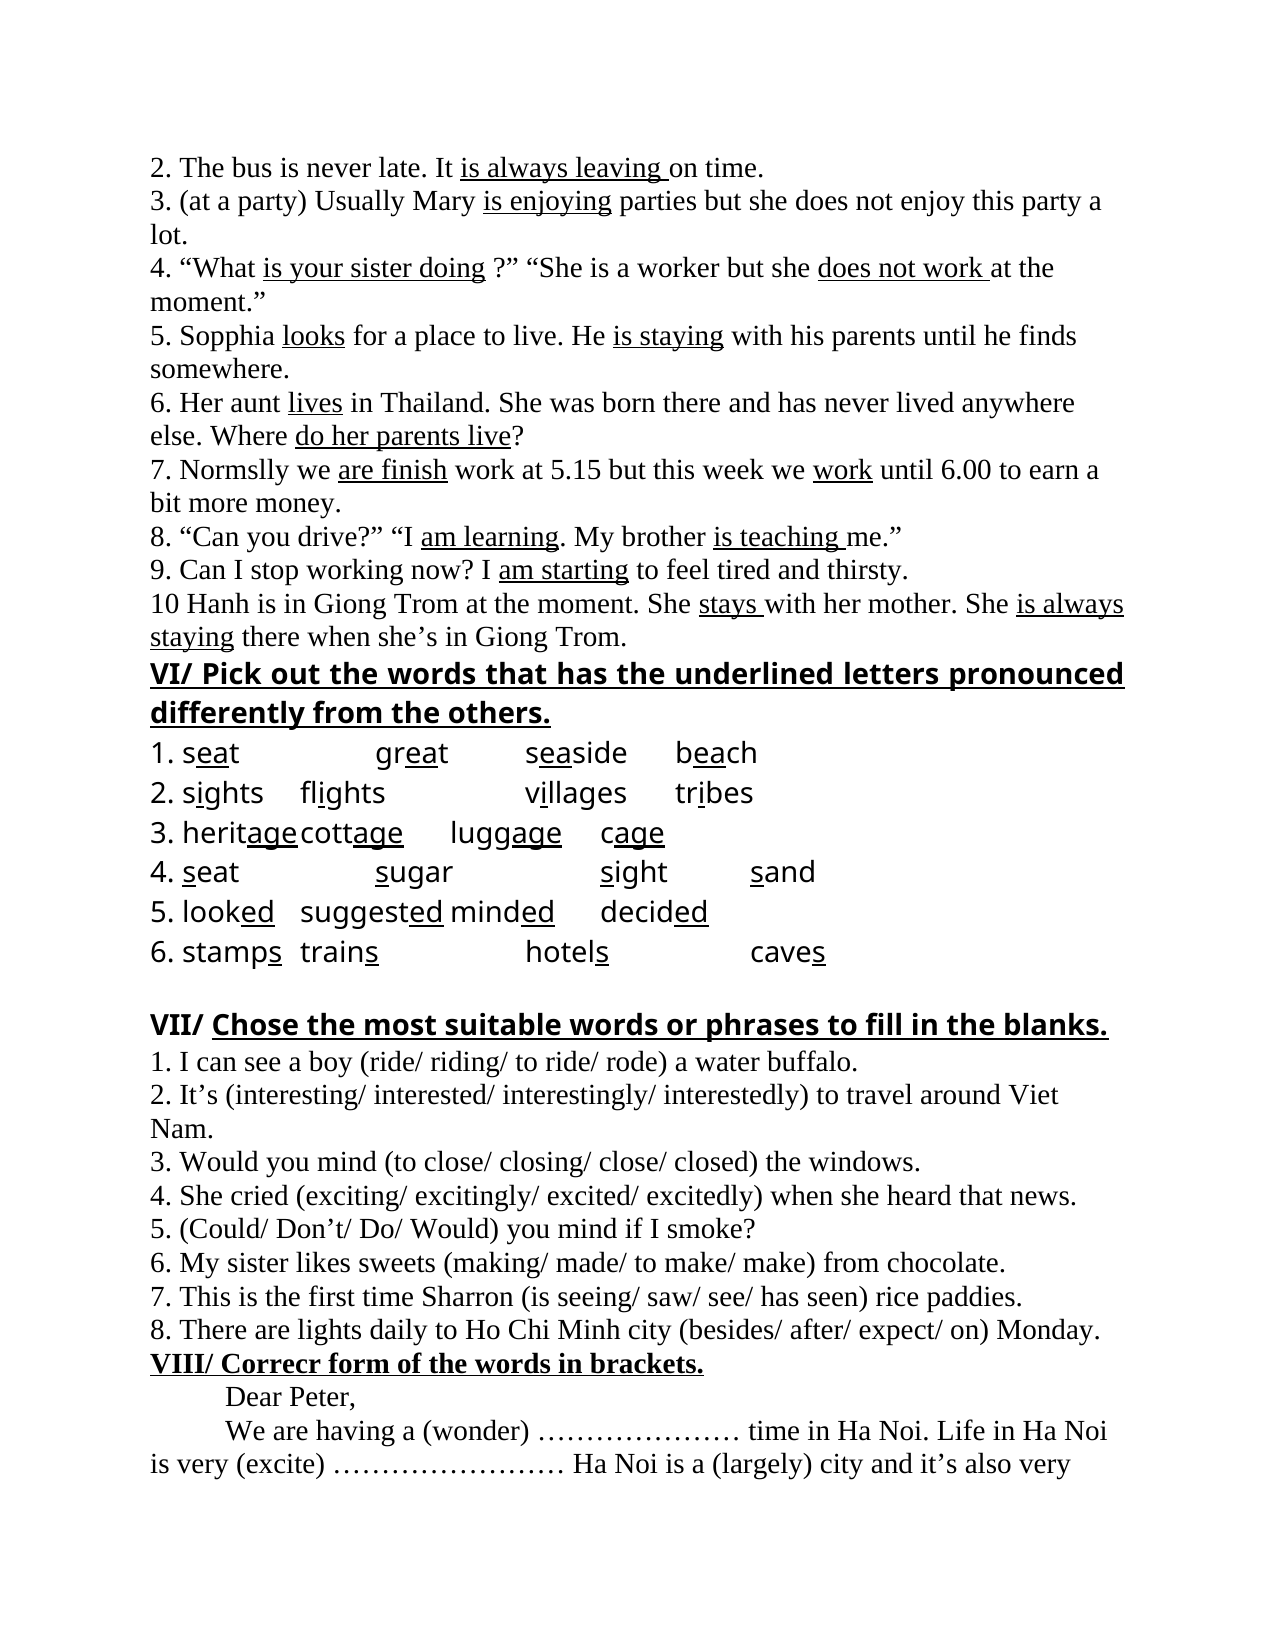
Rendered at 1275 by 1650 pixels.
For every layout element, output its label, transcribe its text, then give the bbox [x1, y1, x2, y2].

text VI/ Pick out the words that has the underlined letters pronounced differently from the others. [150, 653, 1125, 687]
text 5. (Could/ Don’t/ Do/ Would) you mind if I smoke? [150, 1212, 1125, 1245]
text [150, 1413, 1125, 1480]
text VIII/ Correcr form of the words in brackets. [150, 1346, 1125, 1379]
text 2. It’s (interesting/ interested/ interestingly/ interestedly) to travel around Viet Nam. [150, 1077, 1125, 1144]
text 2. The bus is never late. It is always leaving on time. [150, 150, 1125, 183]
text 4. She cried (exciting/ excitingly/ excited/ excitedly) when she heard that news. [150, 1178, 1125, 1212]
text 8. “Can you drive?” “I am learning. My brother is teaching me.” [150, 519, 1125, 552]
text 4. seat sugar sight sand [150, 852, 1125, 891]
text 7. This is the first time Sharron (is seeing/ saw/ see/ has seen) rice paddies. [150, 1279, 1125, 1312]
text 6. Her aunt lives in Thailand. She was born there and has never lived anywhere else. Where do her parents live? [150, 385, 1125, 452]
text 1. I can see a boy (ride/ riding/ to ride/ rode) a water buffalo. [150, 1044, 1125, 1077]
text 2. sights flights villages tribes [150, 772, 1125, 812]
text 9. Can I stop working now? I am starting to feel tired and thirsty. [150, 552, 1125, 586]
text 5. Sopphia looks for a place to live. He is staying with his parents until he finds somewhere. [150, 318, 1125, 385]
text VI/ Pick out the words that has the underlined letters pronounced differently from the others. [150, 689, 1125, 732]
text 4. “What is your sister doing ?” “She is a worker but she does not work at the moment.” [150, 251, 1125, 318]
text VII/ Chose the most suitable words or phrases to fill in the blanks. [150, 1004, 1125, 1044]
text 3. (at a party) Usually Mary is enjoying parties but she does not enjoy this party a lot. [150, 183, 1125, 251]
text 10 Hanh is in Giong Trom at the moment. She stays with her mother. She is always staying there when she’s in Giong Trom. [150, 586, 1125, 653]
text Dear Peter, [150, 1379, 1125, 1413]
text 1. seat great seaside beach [150, 732, 1125, 772]
text 7. Normslly we are finish work at 5.15 but this week we work until 6.00 to earn a bit more money. [150, 452, 1125, 519]
text 6. stamps trains hotels caves [150, 931, 1125, 971]
text 8. There are lights daily to Ho Chi Minh city (besides/ after/ expect/ on) Monday. [150, 1312, 1125, 1346]
text 5. looked suggested minded decided [150, 891, 1125, 931]
text 6. My sister likes sweets (making/ made/ to make/ make) from chocolate. [150, 1245, 1125, 1279]
text 3. Would you mind (to close/ closing/ close/ closed) the windows. [150, 1144, 1125, 1178]
text 3. heritage cottage luggage cage [150, 812, 1125, 852]
